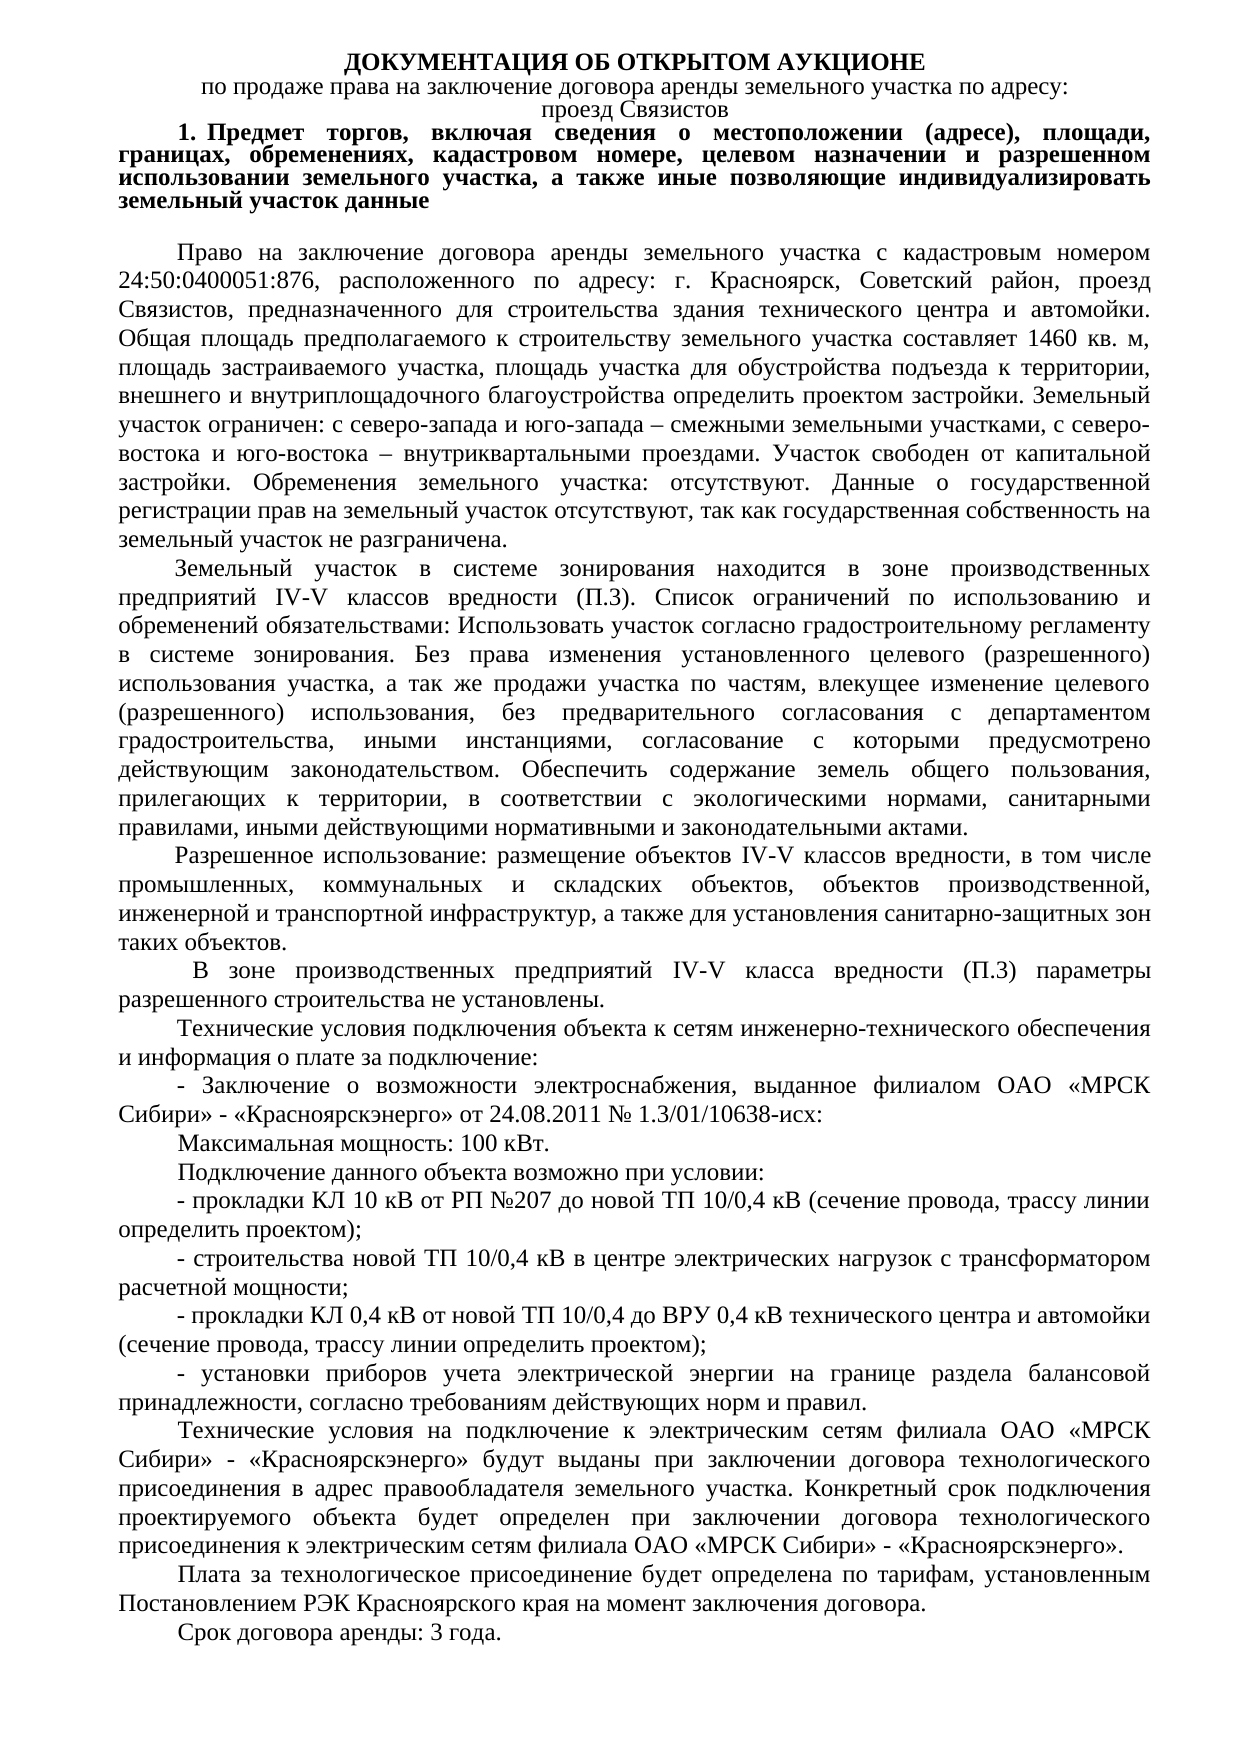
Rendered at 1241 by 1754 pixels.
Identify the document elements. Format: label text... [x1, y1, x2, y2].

text Плата за технологическое присоединение будет определена по тарифам, установленным Постановлением РЭК Красноярского края на момент заключения договора. [118, 1559, 1152, 1617]
text - прокладки КЛ 0,4 кВ от новой ТП 10/0,4 до ВРУ 0,4 кВ технического центра и автомойки (сечение провода, трассу линии определить проектом); [118, 1301, 1152, 1358]
title проезд Связистов [118, 99, 1152, 122]
text Право на заключение договора аренды земельного участка с кадастровым номером 24:50:0400051:876, расположенного по адресу: г. Красноярск, Советский район, проезд Связистов, предназначенного для строительства здания технического центра и автомойки. Общая площадь предполагаемого к строительству земельного участка составляет 1460 кв. м, площадь застраиваемого участка, площадь участка для обустройства подъезда к территории, внешнего и внутриплощадочного благоустройства определить проектом застройки. Земельный участок ограничен: с северо-запада и юго-запада – смежными земельными участками, с северо-востока и юго-востока – внутриквартальными проездами. Участок свободен от капитальной застройки. Обременения земельного участка: отсутствуют. Данные о государственной регистрации прав на земельный участок отсутствуют, так как государственная собственность на земельный участок не разграничена. [118, 237, 1152, 553]
text Срок договора аренды: 3 года. [118, 1617, 1152, 1646]
text ДОКУМЕНТАЦИЯ ОБ ОТКРЫТОМ АУКЦИОНЕ [118, 47, 1152, 76]
text - строительства новой ТП 10/0,4 кВ в центре электрических нагрузок с трансформатором расчетной мощности; [118, 1243, 1152, 1301]
text Подключение данного объекта возможно при условии: [118, 1157, 1152, 1186]
text В зоне производственных предприятий IV-V класса вредности (П.3) параметры разрешенного строительства не установлены. [118, 956, 1152, 1013]
text - прокладки КЛ 10 кВ от РП №207 до новой ТП 10/0,4 кВ (сечение провода, трассу линии определить проектом); [118, 1186, 1152, 1243]
text - установки приборов учета электрической энергии на границе раздела балансовой принадлежности, согласно требованиям действующих норм и правил. [118, 1358, 1152, 1416]
text Максимальная мощность: 100 кВт. [118, 1128, 1152, 1157]
text Земельный участок в системе зонирования находится в зоне производственных предприятий IV-V классов вредности (П.3). Список ограничений по использованию и обременений обязательствами: Использовать участок согласно градостроительному регламенту в системе зонирования. Без права изменения установленного целевого (разрешенного) использования участка, а так же продажи участка по частям, влекущее изменение целевого (разрешенного) использования, без предварительного согласования с департаментом градостроительства, иными инстанциями, согласование с которыми предусмотрено действующим законодательством. Обеспечить содержание земель общего пользования, прилегающих к территории, в соответствии с экологическими нормами, санитарными правилами, иными действующими нормативными и законодательными актами. [118, 553, 1152, 841]
title по продаже права на заключение договора аренды земельного участка по адресу: [118, 76, 1152, 99]
title Предмет торгов, включая сведения о местоположении (адресе), площади, границах, обременениях, кадастровом номере, целевом назначении и разрешенном использовании земельного участка, а также иные позволяющие индивидуализировать земельный участок данные [118, 122, 1152, 214]
text Разрешенное использование: размещение объектов IV-V классов вредности, в том числе промышленных, коммунальных и складских объектов, объектов производственной, инженерной и транспортной инфраструктур, а также для установления санитарно-защитных зон таких объектов. [118, 841, 1152, 956]
text Технические условия подключения объекта к сетям инженерно-технического обеспечения и информация о плате за подключение: [118, 1013, 1152, 1071]
text Технические условия на подключение к электрическим сетям филиала ОАО «МРСК Сибири» - «Красноярскэнерго» будут выданы при заключении договора технологического присоединения в адрес правообладателя земельного участка. Конкретный срок подключения проектируемого объекта будет определен при заключении договора технологического присоединения к электрическим сетям филиала ОАО «МРСК Сибири» - «Красноярскэнерго». [118, 1416, 1152, 1559]
text - Заключение о возможности электроснабжения, выданное филиалом ОАО «МРСК Сибири» - «Красноярскэнерго» от 24.08.2011 № 1.3/01/10638-исх: [118, 1071, 1152, 1128]
